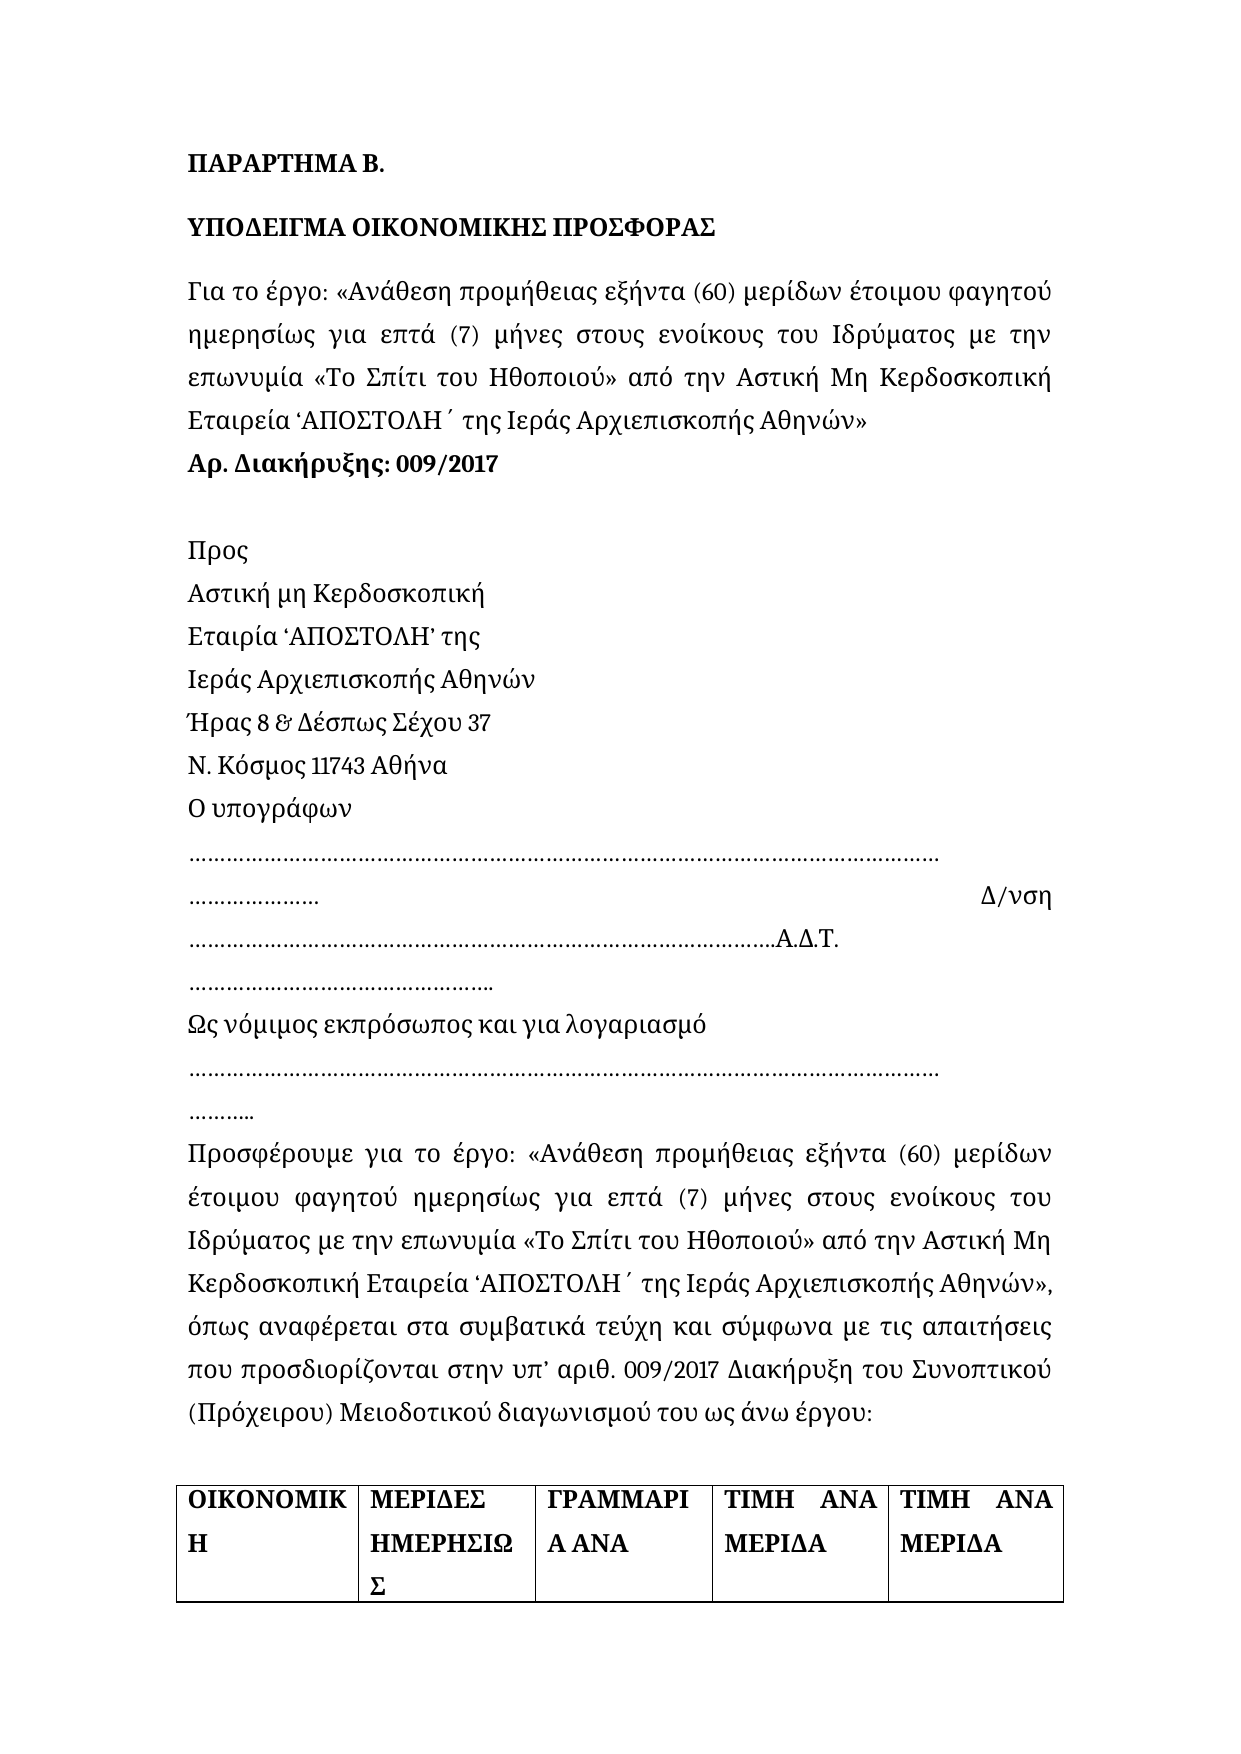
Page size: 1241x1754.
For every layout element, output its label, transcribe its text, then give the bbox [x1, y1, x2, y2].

text Ως νόμιμος εκπρόσωπος και για λογαριασμό [187, 1011, 1053, 1040]
table_header ΜΕΡΙΔΕΣ ΗΜΕΡΗΣΙΩΣ [359, 1486, 535, 1601]
text Ήρας 8 & Δέσπως Σέχου 37 [187, 709, 1053, 738]
table_header ΟΙΚΟΝΟΜΙΚΗ ΠΡΟΣΦΟΡΑ [177, 1486, 358, 1601]
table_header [536, 1486, 712, 1601]
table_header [713, 1486, 888, 1601]
text Αστική μη Κερδοσκοπική [187, 580, 1053, 608]
text Αρ. Διακήρυξης: 009/2017 [187, 450, 1053, 479]
text ΠΑΡΑΡΤΗΜΑ Β. [187, 150, 1053, 179]
text ……….. [187, 1097, 1053, 1126]
text ΥΠΟΔΕΙΓΜΑ ΟΙΚΟΝΟΜΙΚΗΣ ΠΡΟΣΦΟΡΑΣ [187, 214, 1053, 243]
text ………………………………………………………………………………………………………… [187, 838, 1053, 867]
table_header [889, 1486, 1063, 1601]
text Εταιρία ‘ΑΠΟΣΤΟΛΗ’ της [187, 623, 1053, 652]
text Ν. Κόσμος 11743 Αθήνα [187, 752, 1053, 781]
text Ιεράς Αρχιεπισκοπής Αθηνών [187, 666, 1053, 695]
text ………………………………………………………………………………………………………… [187, 1054, 1053, 1083]
text Ο υπογράφων [187, 795, 1053, 824]
text Προσφέρουμε για το έργο: «Ανάθεση προμήθειας εξήντα (60) μερίδων έτοιμου φαγητού ημερησίως για επτά (7) μήνες στους ενοίκους του Ιδρύματος με την επωνυμία «Το Σπίτι του Ηθοποιού» από την Αστική Μη Κερδοσκοπική Εταιρεία ‘ΑΠΟΣΤΟΛΗ΄ της Ιεράς Αρχιεπισκοπής Αθηνών», όπως αναφέρεται στα συμβατικά τεύχη και σύμφωνα με τις απαιτήσεις που προσδιορίζονται στην υπ’ αριθ. 009/2017 Διακήρυξη του Συνοπτικού (Πρόχειρου) Μειοδοτικού διαγωνισμού του ως άνω έργου: [187, 1140, 1053, 1428]
text ………………… Δ/νση ………………………………………………………………………………….Α.Δ.Τ. …………………………………………. [187, 882, 1053, 997]
text Προς [187, 537, 1053, 565]
text Για το έργο: «Ανάθεση προμήθειας εξήντα (60) μερίδων έτοιμου φαγητού ημερησίως για επτά (7) μήνες στους ενοίκους του Ιδρύματος με την επωνυμία «Το Σπίτι του Ηθοποιού» από την Αστική Μη Κερδοσκοπική Εταιρεία ‘ΑΠΟΣΤΟΛΗ΄ της Ιεράς Αρχιεπισκοπής Αθηνών» [187, 278, 1053, 436]
